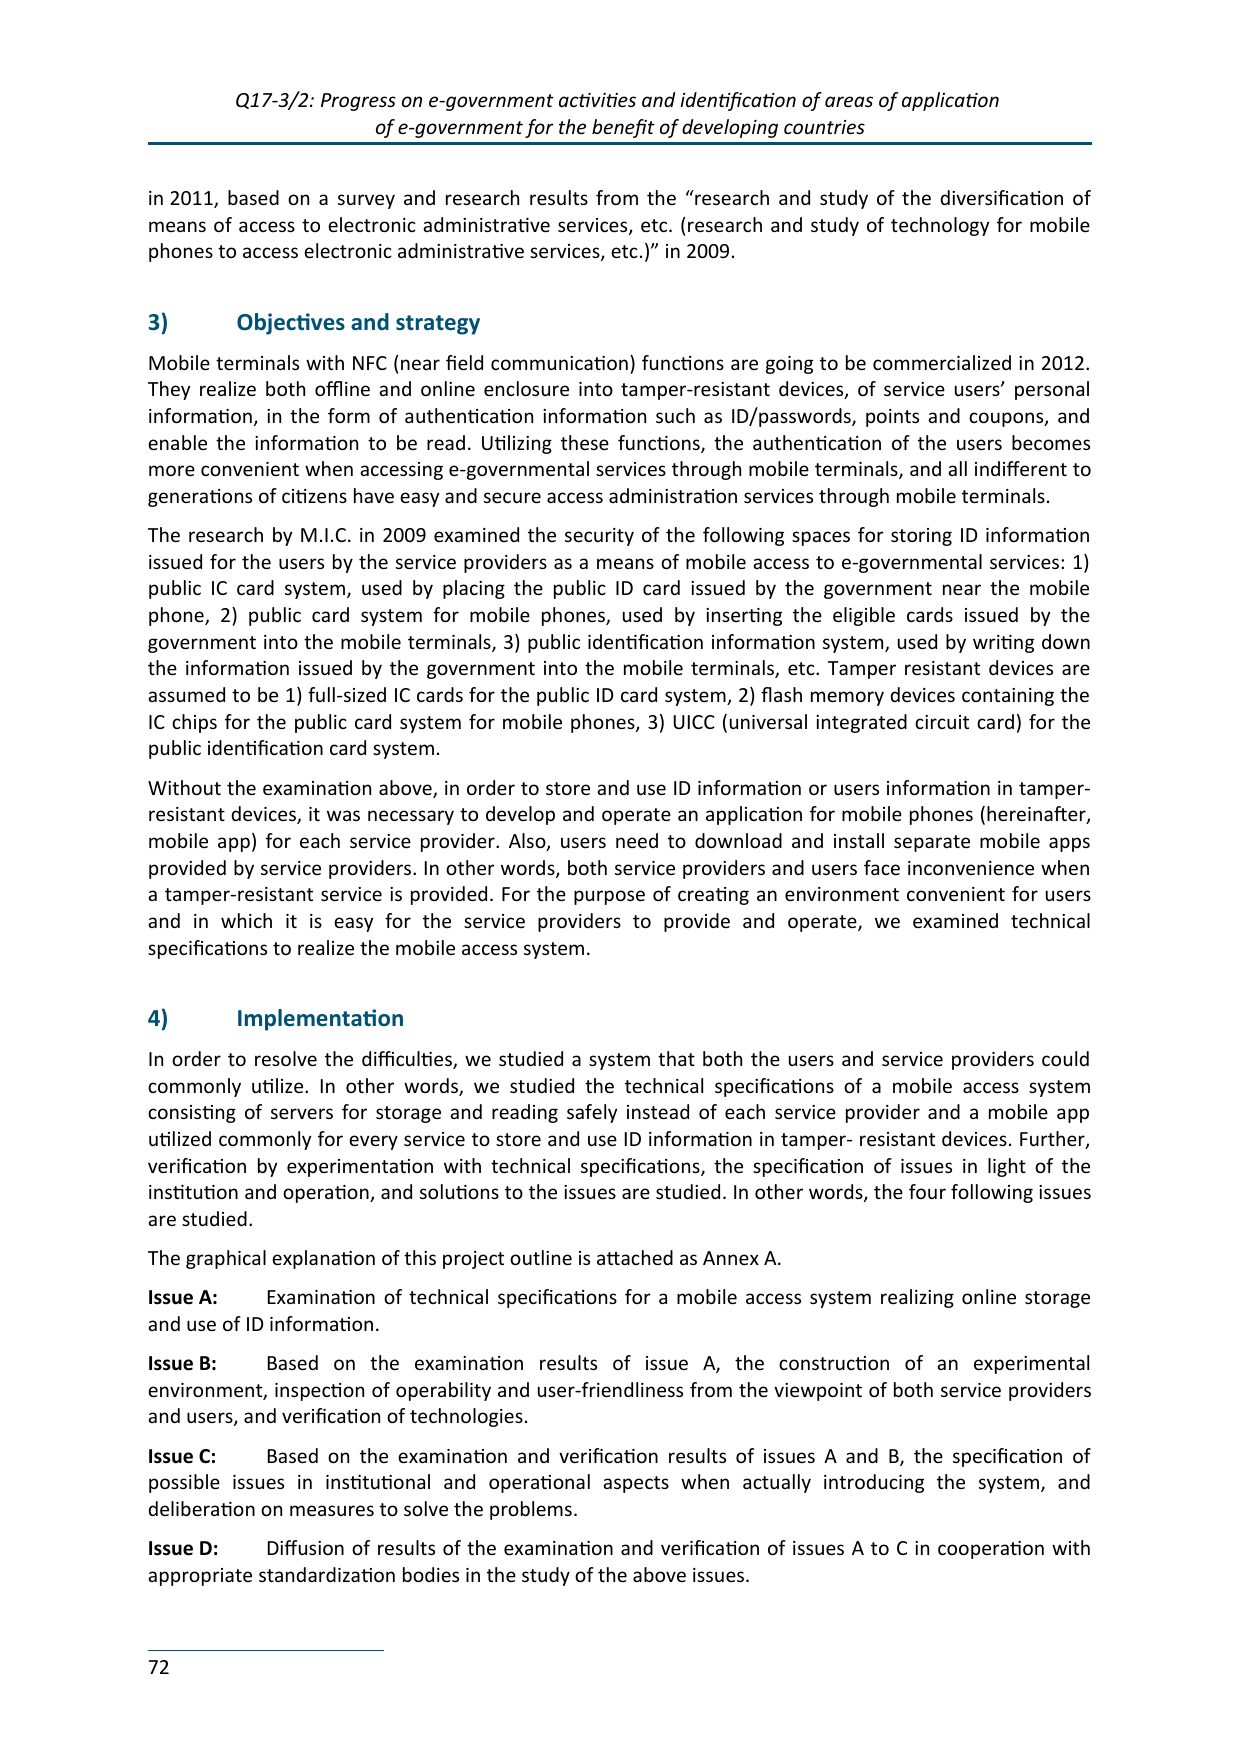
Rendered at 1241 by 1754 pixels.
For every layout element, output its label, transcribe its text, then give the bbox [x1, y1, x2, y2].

text Without the examination above, in order to store and use ID information or users information in tamper-resistant devices, it was necessary to develop and operate an application for mobile phones (hereinafter, mobile app) for each service provider. Also, users need to download and install separate mobile apps provided by service providers. In other words, both service providers and users face inconvenience when a tamper-resistant service is provided. For the purpose of creating an environment convenient for users and in which it is easy for the service providers to provide and operate, we examined technical specifications to realize the mobile access system. [148, 774, 1092, 960]
text Issue C: Based on the examination and verification results of issues A and B, the specification of possible issues in institutional and operational aspects when actually introducing the system, and deliberation on measures to solve the problems. [148, 1442, 1092, 1522]
text Issue A: Examination of technical specifications for a mobile access system realizing online storage and use of ID information. [148, 1283, 1092, 1337]
subtitle 4) Implementation [148, 1002, 1092, 1033]
text The research by M.I.C. in 2009 examined the security of the following spaces for storing ID information issued for the users by the service providers as a means of mobile access to e-governmental services: 1) public IC card system, used by placing the public ID card issued by the government near the mobile phone, 2) public card system for mobile phones, used by inserting the eligible cards issued by the government into the mobile terminals, 3) public identification information system, used by writing down the information issued by the government into the mobile terminals, etc. Tamper resistant devices are assumed to be 1) full-sized IC cards for the public ID card system, 2) flash memory devices containing the IC chips for the public card system for mobile phones, 3) UICC (universal integrated circuit card) for the public identification card system. [148, 521, 1092, 761]
text Mobile terminals with NFC (near field communication) functions are going to be commercialized in 2012. They realize both offline and online enclosure into tamper-resistant devices, of service users’ personal information, in the form of authentication information such as ID/passwords, points and coupons, and enable the information to be read. Utilizing these functions, the authentication of the users becomes more convenient when accessing e-governmental services through mobile terminals, and all indifferent to generations of citizens have easy and secure access administration services through mobile terminals. [148, 349, 1092, 509]
text Issue B: Based on the examination results of issue A, the construction of an experimental environment, inspection of operability and user-friendliness from the viewpoint of both service providers and users, and verification of technologies. [148, 1349, 1092, 1429]
subtitle 3) Objectives and strategy [148, 306, 1092, 336]
text In order to resolve the difficulties, we studied a system that both the users and service providers could commonly utilize. In other words, we studied the technical specifications of a mobile access system consisting of servers for storage and reading safely instead of each service provider and a mobile app utilized commonly for every service to store and use ID information in tamper- resistant devices. Further, verification by experimentation with technical specifications, the specification of issues in light of the institution and operation, and solutions to the issues are studied. In other words, the four following issues are studied. [148, 1045, 1092, 1232]
text Issue D: Diffusion of results of the examination and verification of issues A to C in cooperation with appropriate standardization bodies in the study of the above issues. [148, 1534, 1092, 1588]
text The graphical explanation of this project outline is attached as Annex A. [148, 1244, 1092, 1271]
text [148, 184, 1092, 264]
